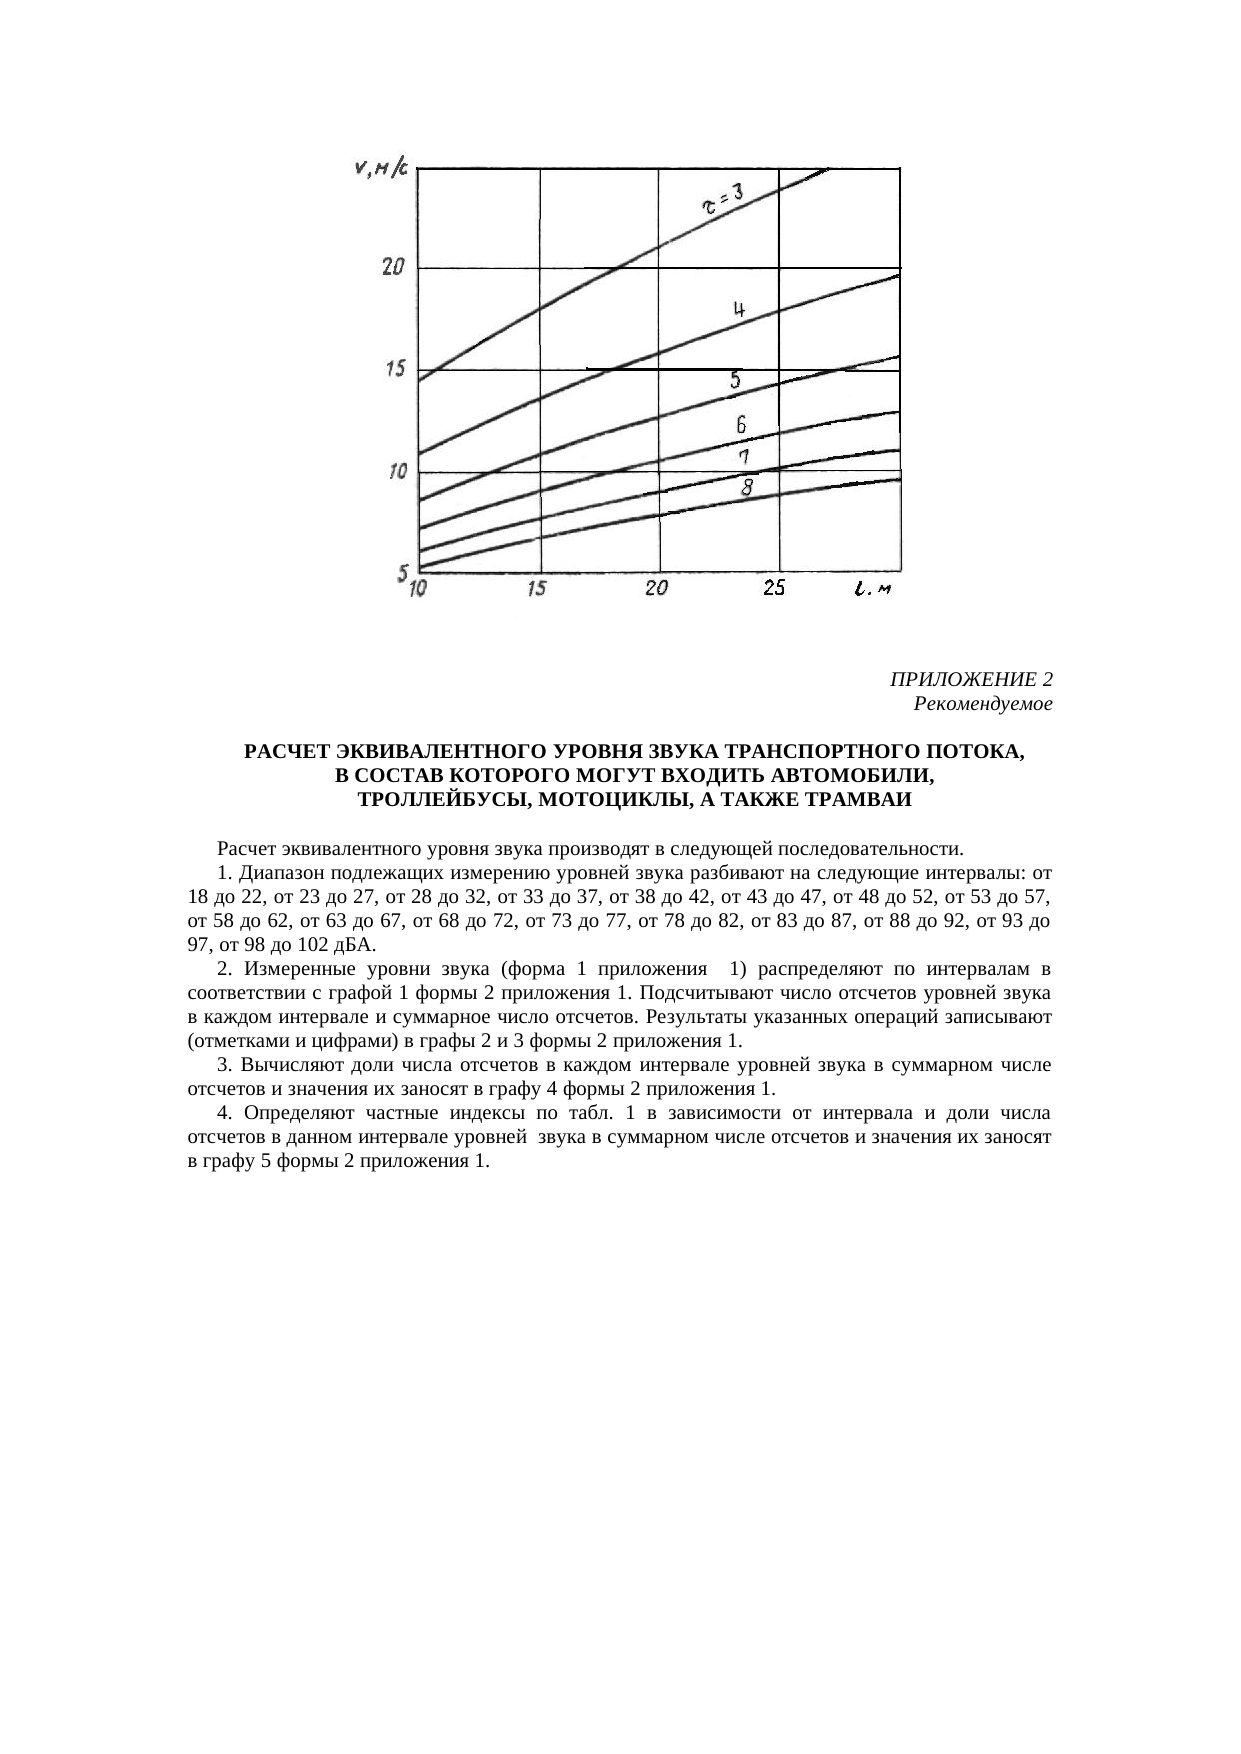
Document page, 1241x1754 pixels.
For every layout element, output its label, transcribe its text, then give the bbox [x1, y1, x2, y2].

text ПРИЛОЖЕНИЕ 2 [187, 667, 1053, 691]
text 1. Диапазон подлежащих измерению уровней звука разбивают на следующие интервалы: от 18 до 22, от 23 до 27, от 28 до 32, от 33 до 37, от 38 до 42, от 43 до 47, от 48 до 52, от 53 до 57, от 58 до 62, от 63 до 67, от 68 до 72, от 73 до 77, от 78 до 82, от 83 до 87, от 88 до 92, от 93 до 97, от 98 до 102 дБА. [187, 859, 1053, 956]
text 2. Измеренные уровни звука (форма 1 приложения 1) распределяют по интервалам в соответствии с графой 1 формы 2 приложения 1. Подсчитывают число отсчетов уровней звука в каждом интервале и суммарное число отсчетов. Результаты указанных операций записывают (отметками и цифрами) в графы 2 и 3 формы 2 приложения 1. [187, 956, 1053, 1052]
text 4. Определяют частные индексы по табл. 1 в зависимости от интервала и доли числа отсчетов в данном интервале уровней звука в суммарном числе отсчетов и значения их заносят в графу 5 формы 2 приложения 1. [187, 1100, 1053, 1172]
text 3. Вычисляют доли числа отсчетов в каждом интервале уровней звука в суммарном числе отсчетов и значения их заносят в графу 4 формы 2 приложения 1. [187, 1052, 1053, 1100]
picture [350, 149, 920, 619]
text Расчет эквивалентного уровня звука производят в следующей последовательности. [187, 835, 1053, 859]
subtitle В СОСТАВ КОТОРОГО МОГУТ ВХОДИТЬ АВТОМОБИЛИ, [187, 763, 1053, 787]
subtitle РАСЧЕТ ЭКВИВАЛЕНТНОГО УРОВНЯ ЗВУКА ТРАНСПОРТНОГО ПОТОКА, [187, 739, 1053, 763]
subtitle ТРОЛЛЕЙБУСЫ, МОТОЦИКЛЫ, А ТАКЖЕ ТРАМВАИ [187, 787, 1053, 811]
text Рекомендуемое [187, 691, 1053, 715]
